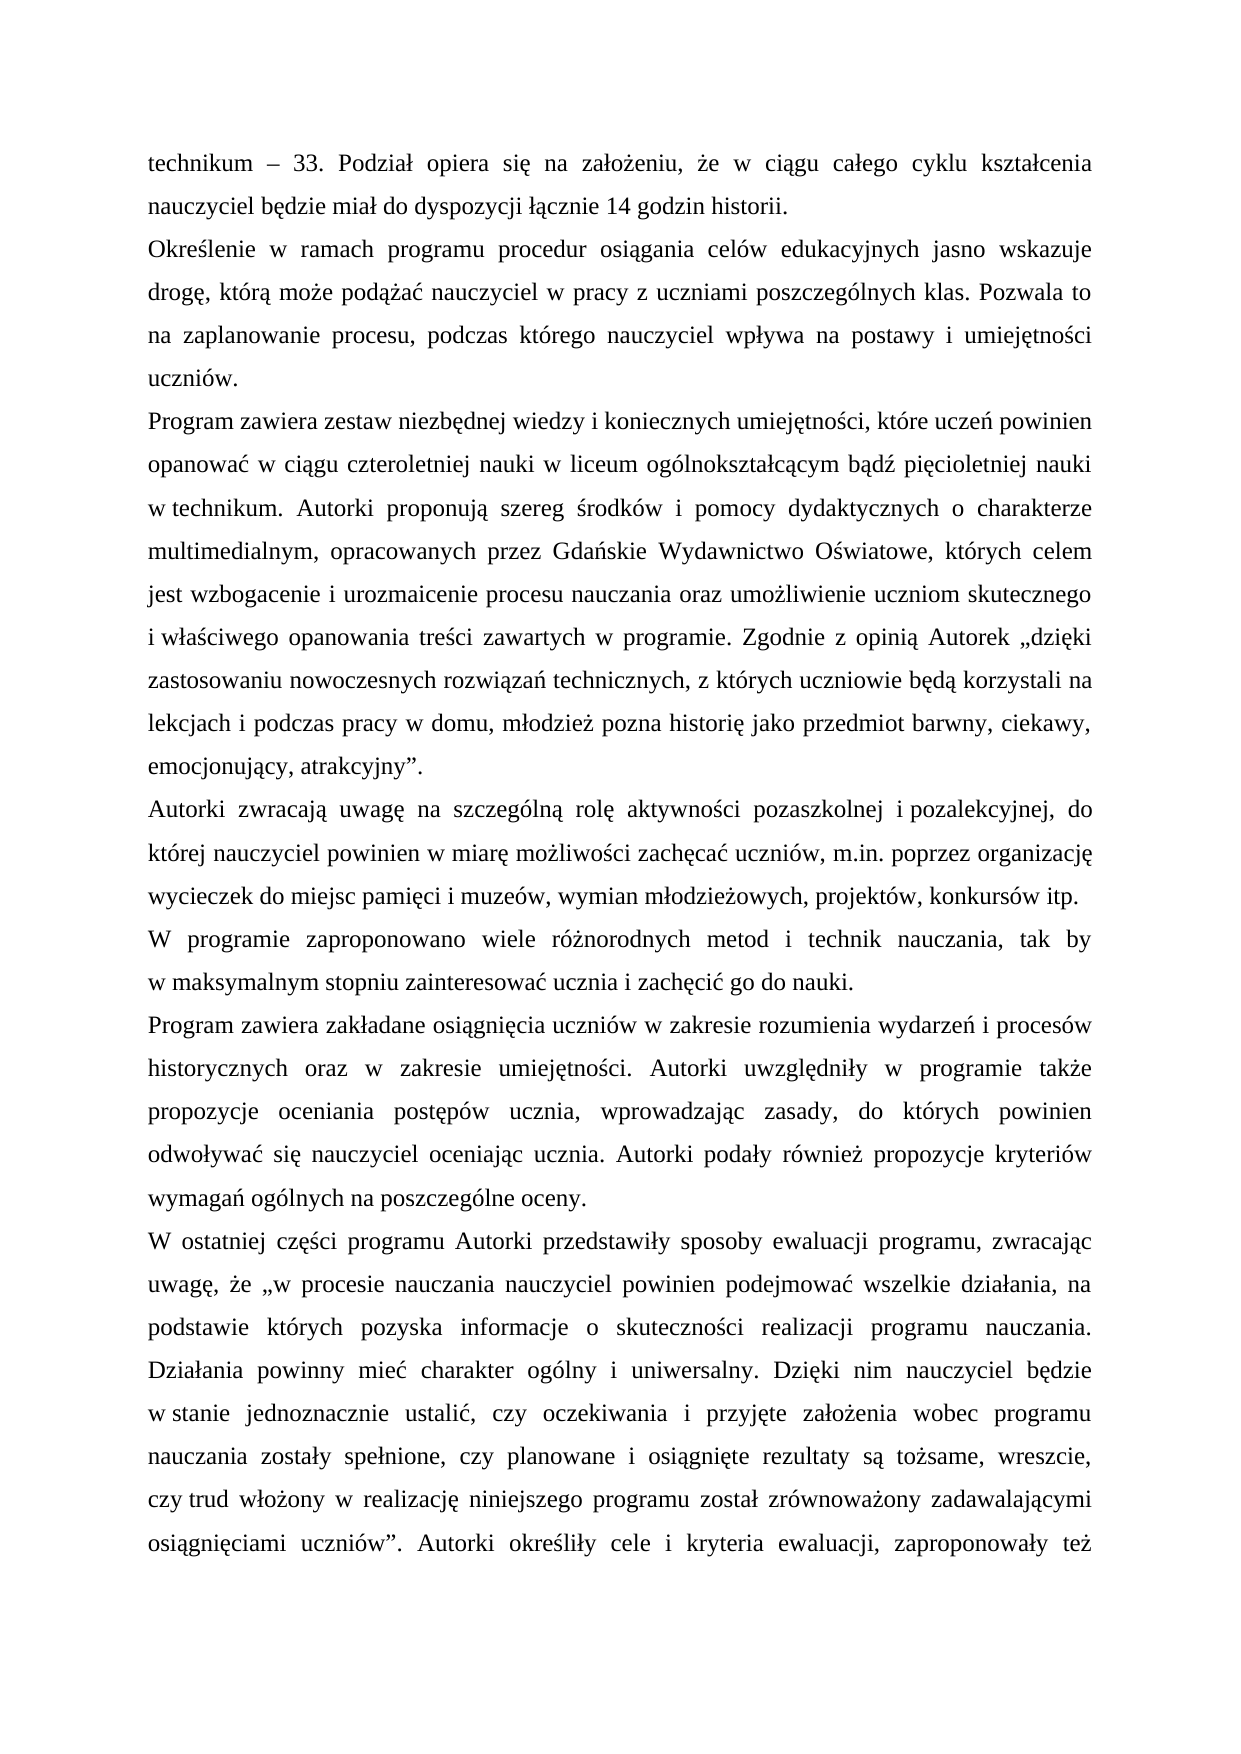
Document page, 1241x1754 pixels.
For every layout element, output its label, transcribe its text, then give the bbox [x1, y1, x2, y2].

text Autorki zwracają uwagę na szczególną rolę aktywności pozaszkolnej i pozalekcyjnej, do której nauczyciel powinien w miarę możliwości zachęcać uczniów, m.in. poprzez organizację wycieczek do miejsc pamięci i muzeów, wymian młodzieżowych, projektów, konkursów itp. [148, 794, 1093, 909]
text Program zawiera zakładane osiągnięcia uczniów w zakresie rozumienia wydarzeń i procesów historycznych oraz w zakresie umiejętności. Autorki uwzględniły w programie także propozycje oceniania postępów ucznia, wprowadzając zasady, do których powinien odwoływać się nauczyciel oceniając ucznia. Autorki podały również propozycje kryteriów wymagań ogólnych na poszczególne oceny. [148, 1010, 1093, 1211]
text Określenie w ramach programu procedur osiągania celów edukacyjnych jasno wskazuje drogę, którą może podążać nauczyciel w pracy z uczniami poszczególnych klas. Pozwala to na zaplanowanie procesu, podczas którego nauczyciel wpływa na postawy i umiejętności uczniów. [148, 234, 1093, 392]
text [148, 1226, 1093, 1556]
text Program zawiera zestaw niezbędnej wiedzy i koniecznych umiejętności, które uczeń powinien opanować w ciągu czteroletniej nauki w liceum ogólnokształcącym bądź pięcioletniej nauki w technikum. Autorki proponują szereg środków i pomocy dydaktycznych o charakterze multimedialnym, opracowanych przez Gdańskie Wydawnictwo Oświatowe, których celem jest wzbogacenie i urozmaicenie procesu nauczania oraz umożliwienie uczniom skutecznego i właściwego opanowania treści zawartych w programie. Zgodnie z opinią Autorek „dzięki zastosowaniu nowoczesnych rozwiązań technicznych, z których uczniowie będą korzystali na lekcjach i podczas pracy w domu, młodzież pozna historię jako przedmiot barwny, ciekawy, emocjonujący, atrakcyjny”. [148, 406, 1093, 780]
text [148, 148, 1093, 219]
text W programie zaproponowano wiele różnorodnych metod i technik nauczania, tak by w maksymalnym stopniu zainteresować ucznia i zachęcić go do nauki. [148, 924, 1093, 996]
